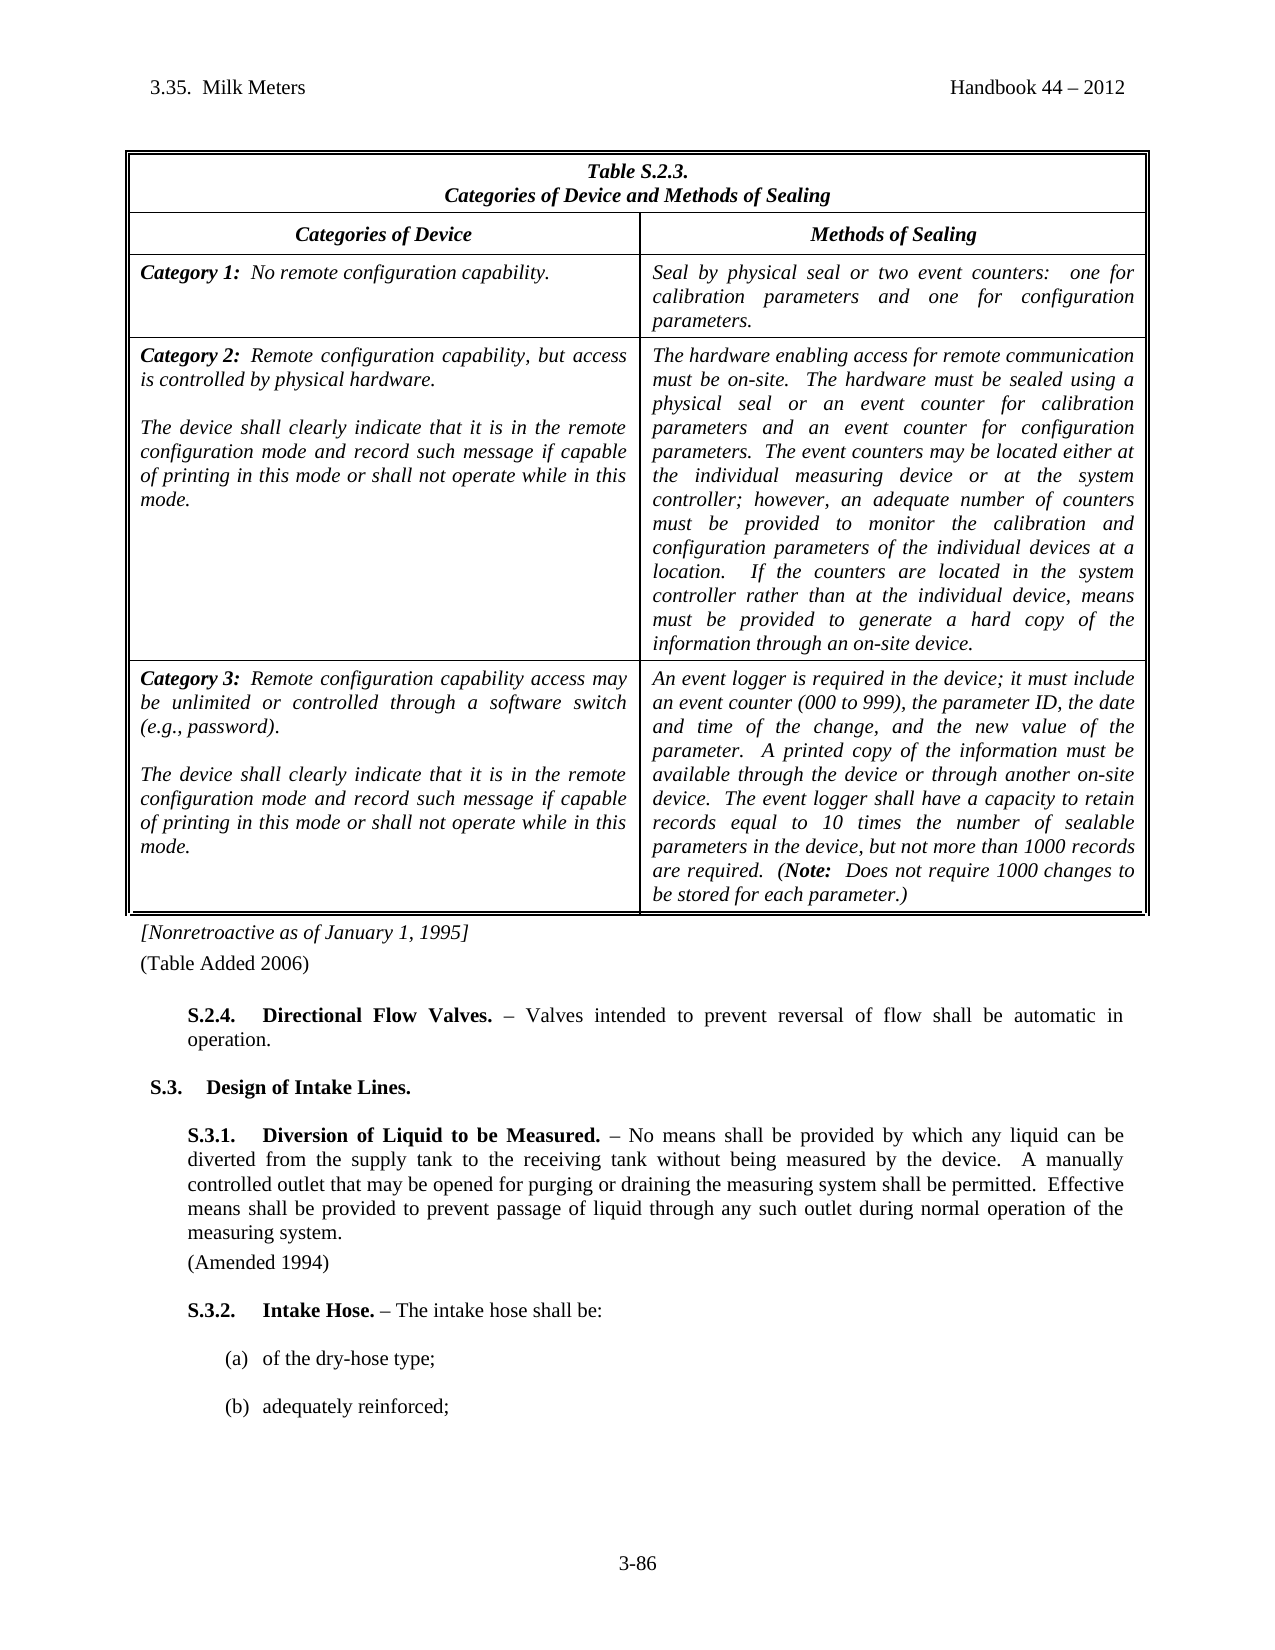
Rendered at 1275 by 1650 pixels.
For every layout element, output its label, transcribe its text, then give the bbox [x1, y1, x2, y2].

table_cell Category 1: No remote configuration capability. [130, 255, 639, 336]
table_cell Category 3: Remote configuration capability access may be unlimited or controlled through a software switch (e.g., password). The device shall clearly indicate that it is in the remote configuration mode and record such message if capable of printing in this mode or shall not operate while in this mode. [130, 661, 639, 911]
text S.2.4. Directional Flow Valves. – Valves intended to prevent reversal of flow shall be automatic in operation. [187, 1003, 1125, 1051]
text (a) of the dry-hose type; [225, 1346, 1125, 1370]
table_cell Methods of Sealing [641, 213, 1145, 254]
table_cell [Nonretroactive as of January 1, 1995] (Table Added 2006) [128, 911, 1147, 979]
text S.3.1. Diversion of Liquid to be Measured. – No means shall be provided by which any liquid can be diverted from the supply tank to the receiving tank without being measured by the device. A manually controlled outlet that may be opened for purging or draining the measuring system shall be permitted. Effective means shall be provided to prevent passage of liquid through any such outlet during normal operation of the measuring system. [187, 1123, 1125, 1244]
table_cell Categories of Device [130, 213, 639, 254]
table_cell An event logger is required in the device; it must include an event counter (000 to 999), the parameter ID, the date and time of the change, and the new value of the parameter. A printed copy of the information must be available through the device or through another on-site device. The event logger shall have a capacity to retain records equal to 10 times the number of sealable parameters in the device, but not more than 1000 records are required. (Note: Does not require 1000 changes to be stored for each parameter.) [641, 661, 1145, 911]
table_cell Seal by physical seal or two event counters: one for calibration parameters and one for configuration parameters. [641, 255, 1145, 336]
subtitle S.3. Design of Intake Lines. [150, 1075, 1125, 1099]
text (b) adequately reinforced; [225, 1394, 1125, 1418]
text S.3.2. Intake Hose. – The intake hose shall be: [187, 1298, 1125, 1322]
table_cell The hardware enabling access for remote communication must be on-site. The hardware must be sealed using a physical seal or an event counter for calibration parameters and an event counter for configuration parameters. The event counters may be located either at the individual measuring device or at the system controller; however, an adequate number of counters must be provided to monitor the calibration and configuration parameters of the individual devices at a location. If the counters are located in the system controller rather than at the individual device, means must be provided to generate a hard copy of the information through an on-site device. [641, 338, 1145, 660]
text (Amended 1994) [187, 1250, 1125, 1274]
table_header Table S.2.3. Categories of Device and Methods of Sealing [130, 155, 1145, 212]
table_cell Category 2: Remote configuration capability, but access is controlled by physical hardware. The device shall clearly indicate that it is in the remote configuration mode and record such message if capable of printing in this mode or shall not operate while in this mode. [130, 338, 639, 660]
